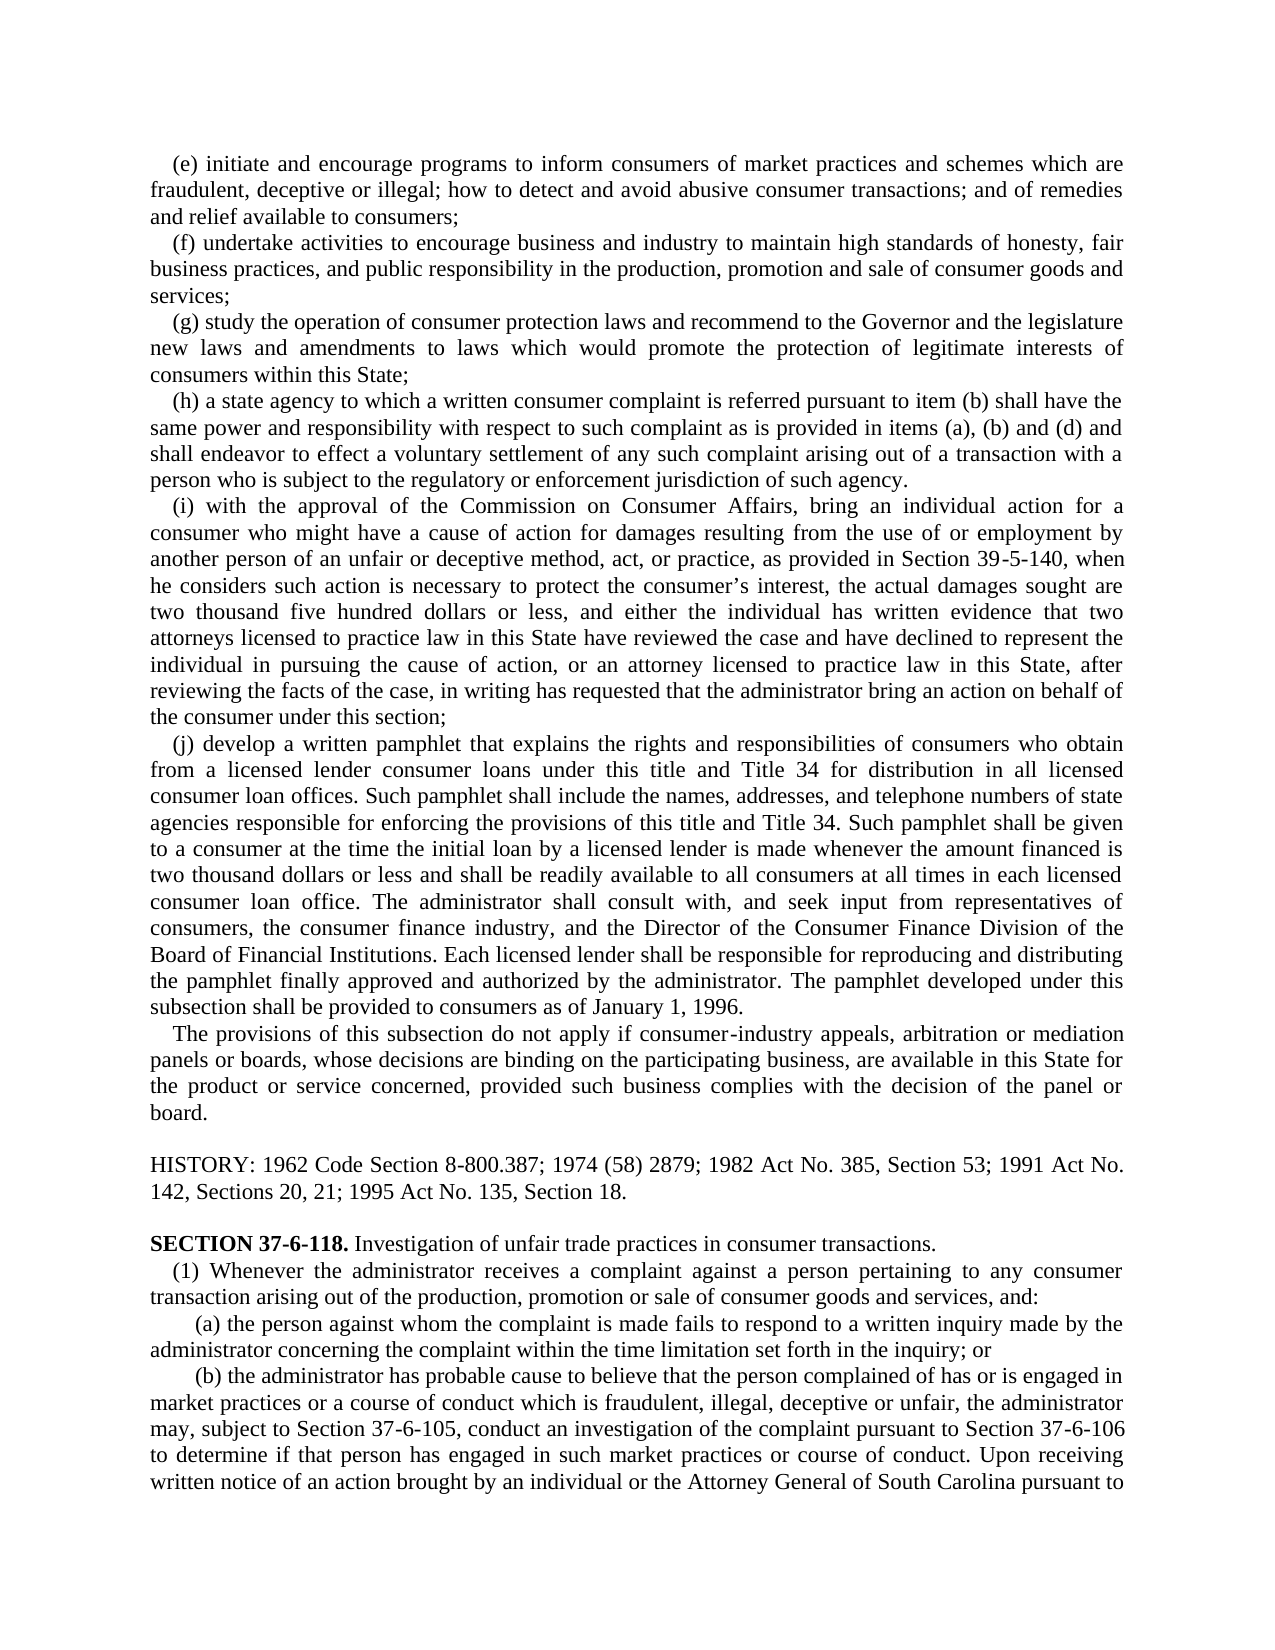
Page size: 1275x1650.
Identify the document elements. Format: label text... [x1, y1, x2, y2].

text (j) develop a written pamphlet that explains the rights and responsibilities of consumers who obtain from a licensed lender consumer loans under this title and Title 34 for distribution in all licensed consumer loan offices. Such pamphlet shall include the names, addresses, and telephone numbers of state agencies responsible for enforcing the provisions of this title and Title 34. Such pamphlet shall be given to a consumer at the time the initial loan by a licensed lender is made whenever the amount financed is two thousand dollars or less and shall be readily available to all consumers at all times in each licensed consumer loan office. The administrator shall consult with, and seek input from representatives of consumers, the consumer finance industry, and the Director of the Consumer Finance Division of the Board of Financial Institutions. Each licensed lender shall be responsible for reproducing and distributing the pamphlet finally approved and authorized by the administrator. The pamphlet developed under this subsection shall be provided to consumers as of January 1, 1996. [150, 730, 1125, 1020]
text (a) the person against whom the complaint is made fails to respond to a written inquiry made by the administrator concerning the complaint within the time limitation set forth in the inquiry; or [150, 1309, 1125, 1362]
text The provisions of this subsection do not apply if consumer-industry appeals, arbitration or mediation panels or boards, whose decisions are binding on the participating business, are available in this State for the product or service concerned, provided such business complies with the decision of the panel or board. [150, 1020, 1125, 1125]
text (h) a state agency to which a written consumer complaint is referred pursuant to item (b) shall have the same power and responsibility with respect to such complaint as is provided in items (a), (b) and (d) and shall endeavor to effect a voluntary settlement of any such complaint arising out of a transaction with a person who is subject to the regulatory or enforcement jurisdiction of such agency. [150, 387, 1125, 493]
text SECTION 37-6-118. Investigation of unfair trade practices in consumer transactions. [150, 1231, 1125, 1257]
text (1) Whenever the administrator receives a complaint against a person pertaining to any consumer transaction arising out of the production, promotion or sale of consumer goods and services, and: [150, 1257, 1125, 1309]
text HISTORY: 1962 Code Section 8-800.387; 1974 (58) 2879; 1982 Act No. 385, Section 53; 1991 Act No. 142, Sections 20, 21; 1995 Act No. 135, Section 18. [150, 1151, 1125, 1204]
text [150, 1362, 1125, 1494]
text (g) study the operation of consumer protection laws and recommend to the Governor and the legislature new laws and amendments to laws which would promote the protection of legitimate interests of consumers within this State; [150, 308, 1125, 387]
text (f) undertake activities to encourage business and industry to maintain high standards of honesty, fair business practices, and public responsibility in the production, promotion and sale of consumer goods and services; [150, 229, 1125, 308]
text (i) with the approval of the Commission on Consumer Affairs, bring an individual action for a consumer who might have a cause of action for damages resulting from the use of or employment by another person of an unfair or deceptive method, act, or practice, as provided in Section 39-5-140, when he considers such action is necessary to protect the consumer’s interest, the actual damages sought are two thousand five hundred dollars or less, and either the individual has written evidence that two attorneys licensed to practice law in this State have reviewed the case and have declined to represent the individual in pursuing the cause of action, or an attorney licensed to practice law in this State, after reviewing the facts of the case, in writing has requested that the administrator bring an action on behalf of the consumer under this section; [150, 493, 1125, 730]
text (e) initiate and encourage programs to inform consumers of market practices and schemes which are fraudulent, deceptive or illegal; how to detect and avoid abusive consumer transactions; and of remedies and relief available to consumers; [150, 150, 1125, 229]
